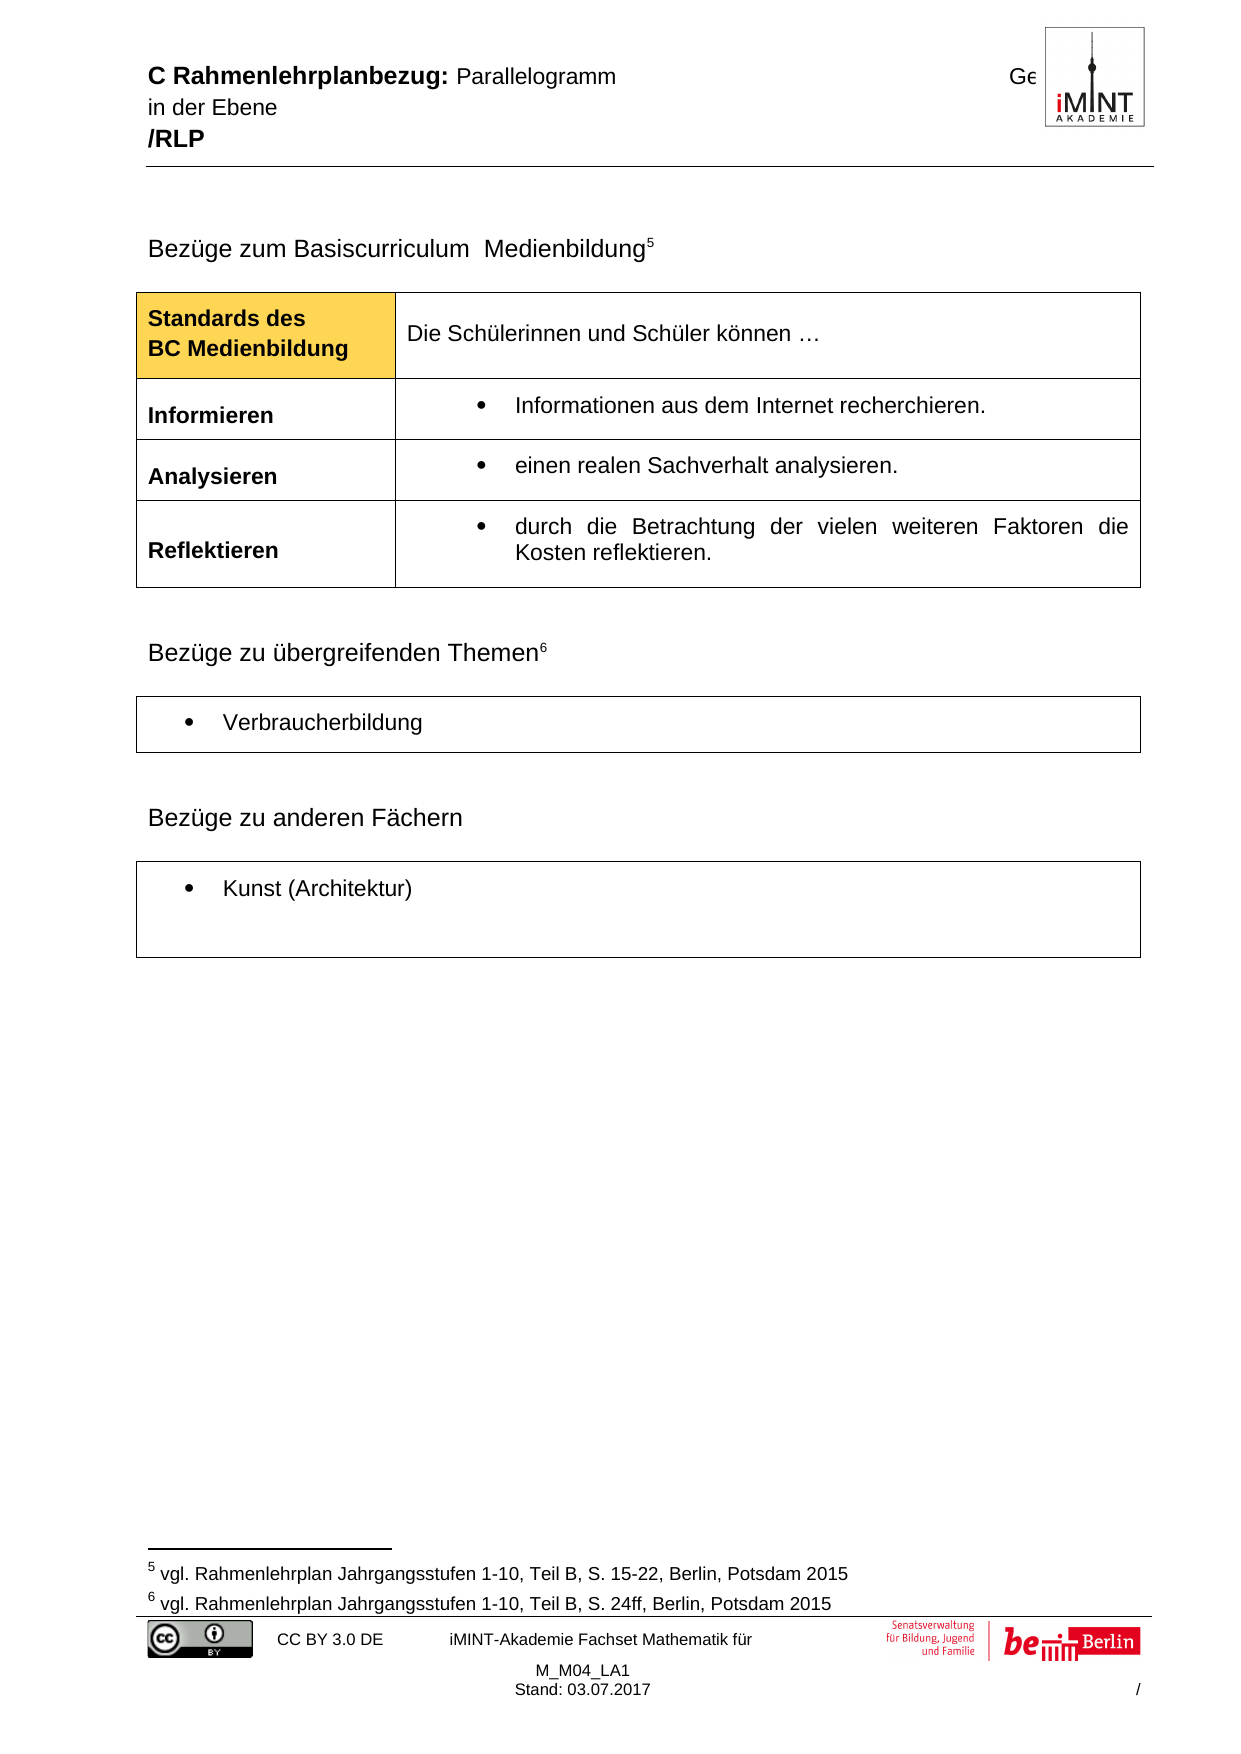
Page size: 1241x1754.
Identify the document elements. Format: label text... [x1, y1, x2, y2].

table_cell einen realen Sachverhalt analysieren. [396, 440, 1140, 499]
text Bezüge zu übergreifenden Themen [148, 638, 1122, 666]
table_cell Analysieren [137, 440, 395, 499]
picture [147, 1620, 253, 1658]
table_cell Informieren [137, 379, 395, 439]
table_header Standards des BC Medienbildung [137, 293, 395, 378]
table_header Die Schülerinnen und Schüler können … [396, 293, 1140, 378]
picture [1035, 17, 1151, 133]
table_header Kunst (Architektur) [137, 862, 1140, 957]
table_cell Reflektieren [137, 501, 395, 587]
text Bezüge zum Basiscurriculum Medienbildung [148, 233, 1122, 262]
picture [886, 1620, 1141, 1661]
text Bezüge zu anderen Fächern [148, 803, 1122, 832]
table_cell durch die Betrachtung der vielen weiteren Faktoren die Kosten reflektieren. [396, 501, 1140, 587]
table_header Verbraucherbildung [137, 697, 1140, 752]
table_cell Informationen aus dem Internet recherchieren. [396, 379, 1140, 439]
